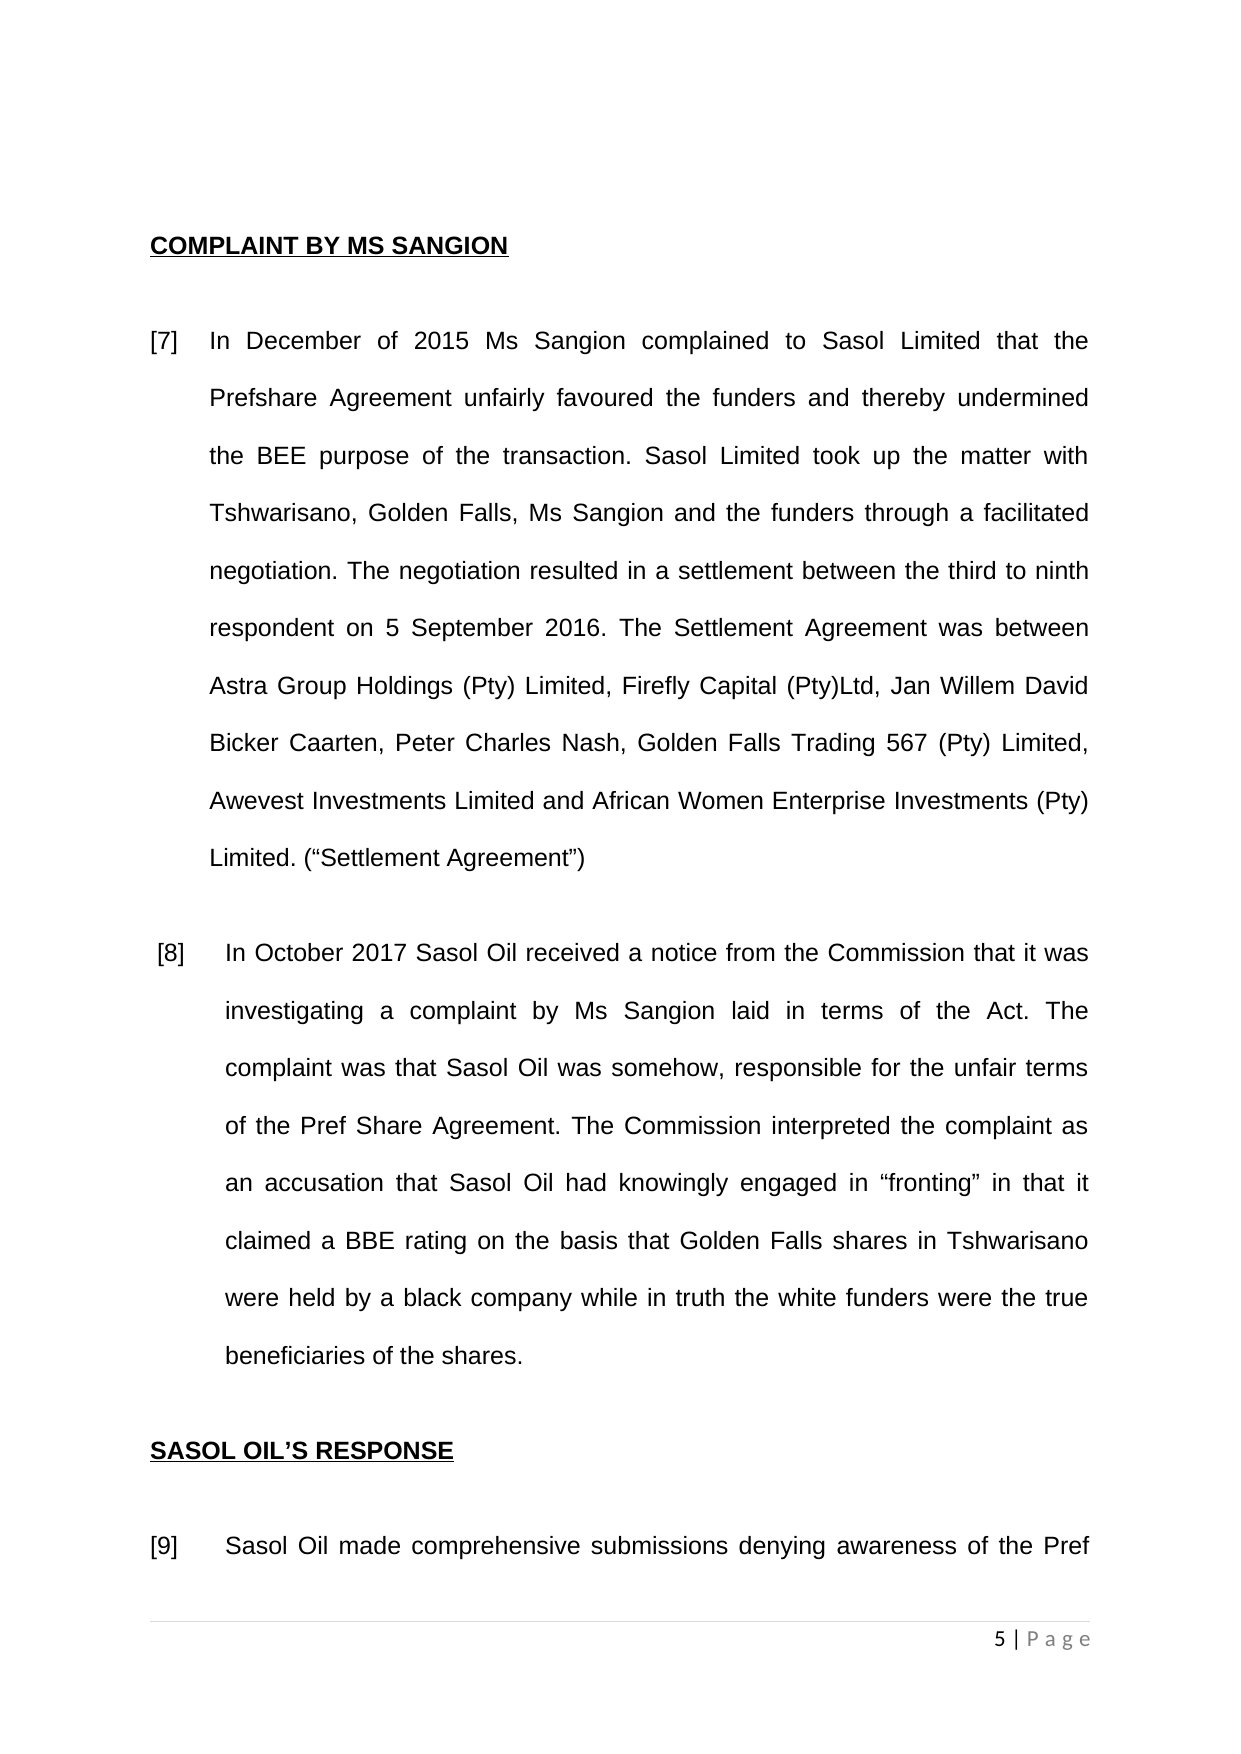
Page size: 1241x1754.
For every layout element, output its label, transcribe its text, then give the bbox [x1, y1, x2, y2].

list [150, 1531, 1090, 1559]
list COMPLAINT BY MS SANGION [150, 231, 1090, 259]
list SASOL OIL’S RESPONSE [150, 1436, 1090, 1464]
list [8] In October 2017 Sasol Oil received a notice from the Commission that it was investigating a complaint by Ms Sangion laid in terms of the Act. The complaint was that Sasol Oil was somehow, responsible for the unfair terms of the Pref Share Agreement. The Commission interpreted the complaint as an accusation that Sasol Oil had knowingly engaged in “fronting” in that it claimed a BBE rating on the basis that Golden Falls shares in Tshwarisano were held by a black company while in truth the white funders were the true beneficiaries of the shares. [150, 938, 1090, 1369]
text In December of 2015 Ms Sangion complained to Sasol Limited that the Prefshare Agreement unfairly favoured the funders and thereby undermined the BEE purpose of the transaction. Sasol Limited took up the matter with Tshwarisano, Golden Falls, Ms Sangion and the funders through a facilitated negotiation. The negotiation resulted in a settlement between the third to ninth respondent on 5 September 2016. The Settlement Agreement was between Astra Group Holdings (Pty) Limited, Firefly Capital (Pty)Ltd, Jan Willem David Bicker Caarten, Peter Charles Nash, Golden Falls Trading 567 (Pty) Limited, Awevest Investments Limited and African Women Enterprise Investments (Pty) Limited. (“Settlement Agreement”) [150, 326, 1090, 872]
